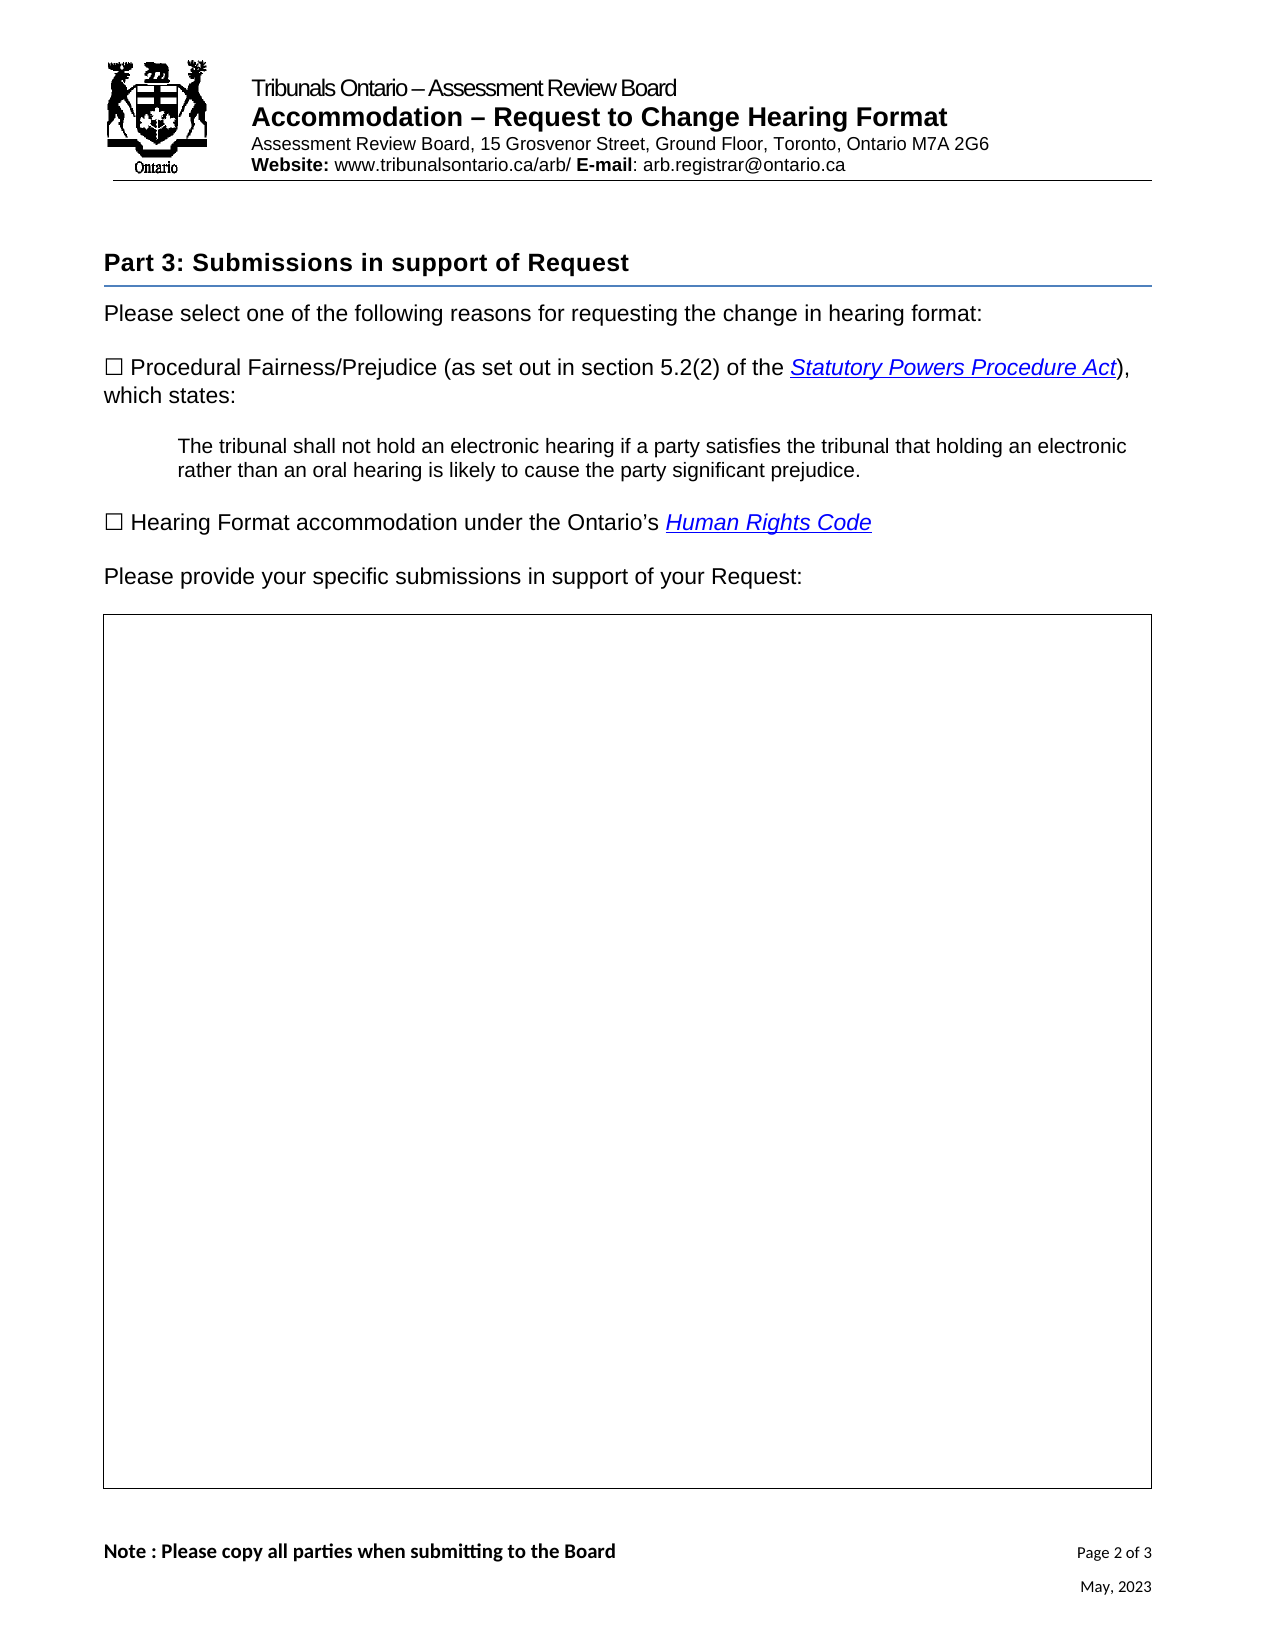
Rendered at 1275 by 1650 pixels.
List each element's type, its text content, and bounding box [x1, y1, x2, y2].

table_header [104, 615, 1151, 1488]
text Hearing Format accommodation under the Ontario’s Human Rights Code [103, 506, 1152, 538]
text Please provide your specific submissions in support of your Request: [103, 563, 1152, 589]
text The tribunal shall not hold an electronic hearing if a party satisfies the tribunal that holding an electronic rather than an oral hearing is likely to cause the party significant prejudice. [177, 433, 1152, 481]
text Please select one of the following reasons for requesting the change in hearing format: [103, 299, 1152, 326]
title Part 3: Submissions in support of Request [103, 248, 1152, 287]
text Procedural Fairness/Prejudice (as set out in section 5.2(2) of the Statutory Powers Procedure Act), which states: [103, 351, 1152, 408]
